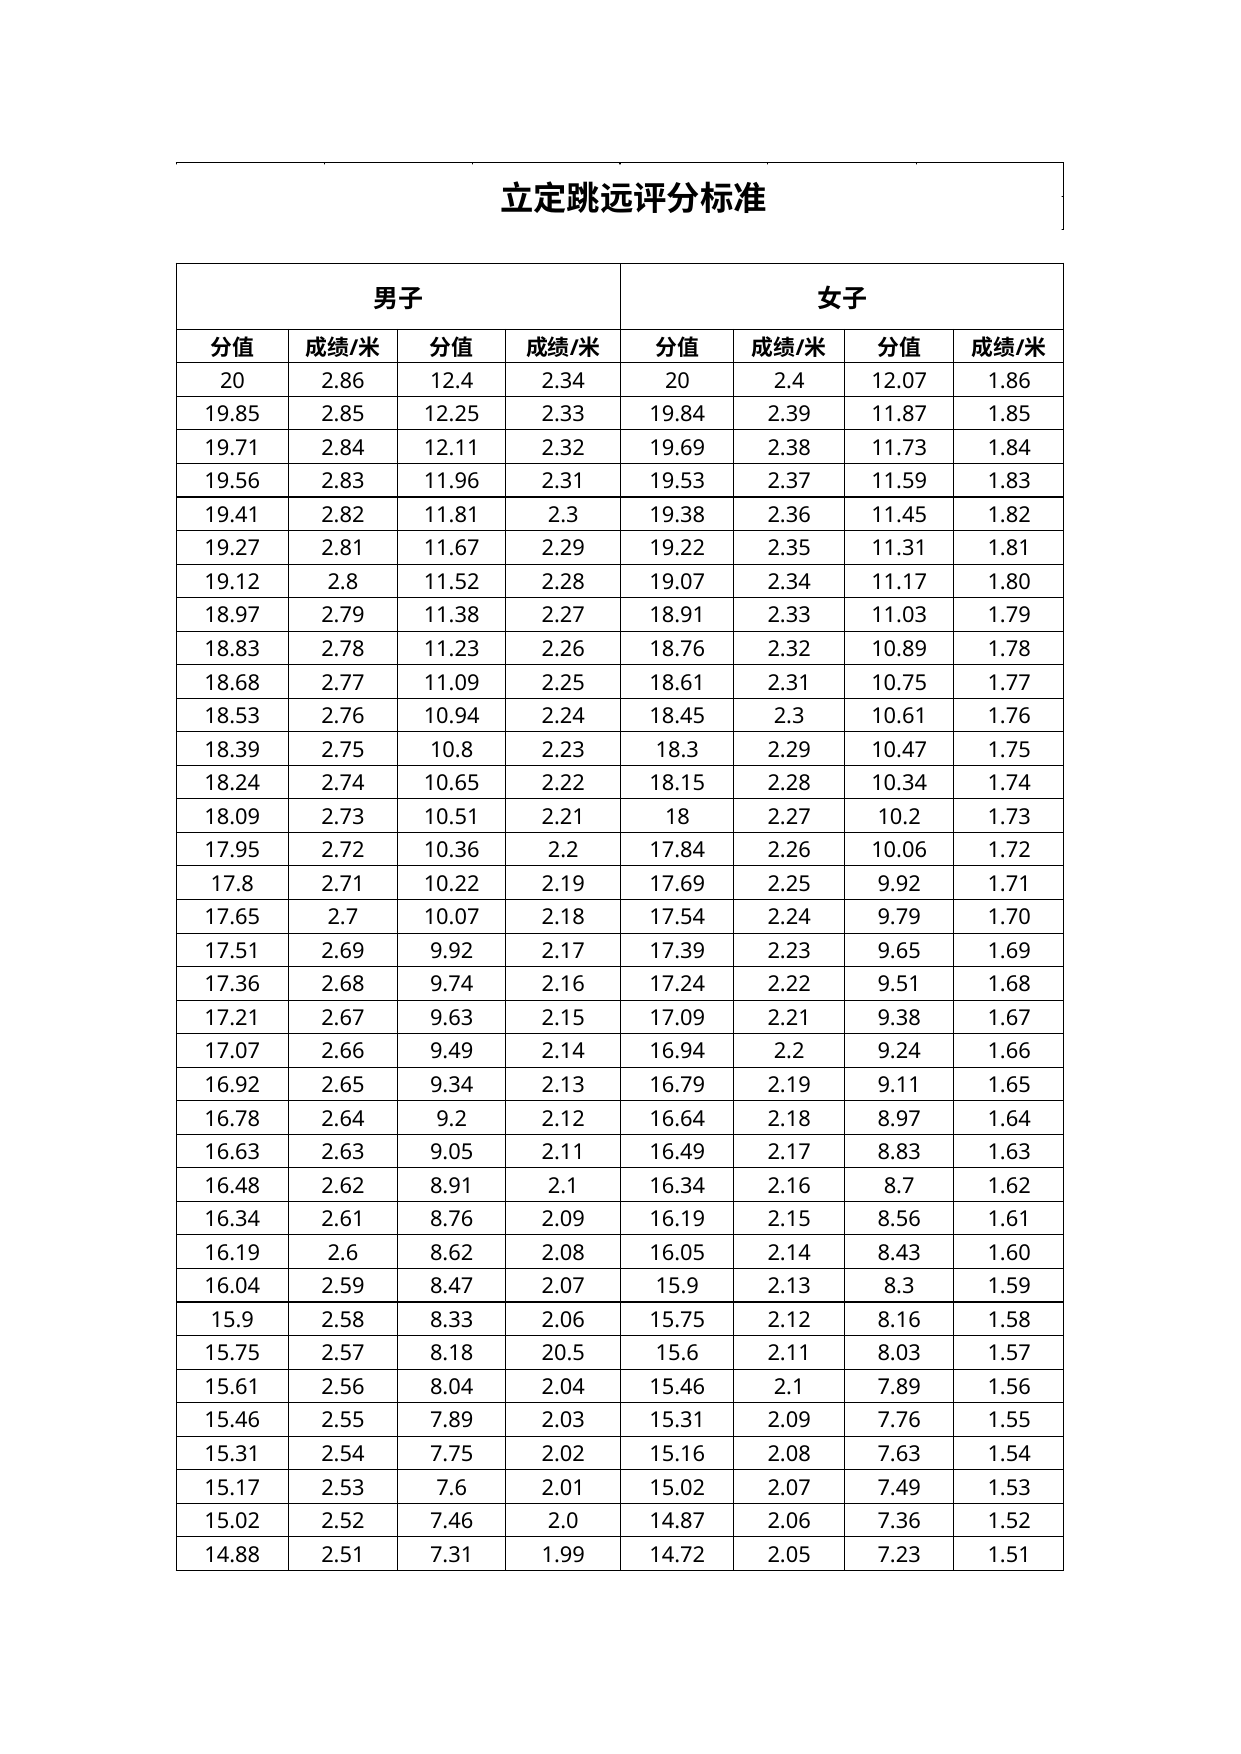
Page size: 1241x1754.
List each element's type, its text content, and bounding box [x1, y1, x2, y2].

table_cell 10.89 [845, 632, 953, 664]
table_cell 2.39 [734, 397, 844, 429]
table_cell 18.15 [621, 766, 733, 798]
table_cell 1.81 [954, 531, 1063, 563]
table_cell 10.34 [845, 766, 953, 798]
table_cell 2.22 [506, 766, 620, 798]
table_cell 2.11 [506, 1135, 620, 1167]
table_cell 10.22 [398, 866, 505, 899]
table_cell 1.61 [954, 1202, 1063, 1234]
table_cell 2.24 [506, 699, 620, 731]
table_cell 19.22 [621, 531, 733, 563]
table_cell 16.19 [177, 1235, 288, 1268]
table_cell 2.18 [734, 1101, 844, 1134]
table_cell 16.79 [621, 1068, 733, 1100]
table_cell 11.23 [398, 632, 505, 664]
table_cell 16.48 [177, 1168, 288, 1201]
table_cell 2.18 [506, 900, 620, 932]
table_cell 18.61 [621, 665, 733, 698]
table_cell 1.58 [954, 1303, 1063, 1335]
table_cell 11.09 [398, 665, 505, 698]
table_cell 2.37 [734, 464, 844, 496]
table_cell 2.12 [734, 1303, 844, 1335]
table_cell 8.62 [398, 1235, 505, 1268]
table_cell 7.36 [845, 1504, 953, 1536]
table_cell 14.72 [621, 1537, 733, 1570]
table_cell 2.53 [289, 1470, 397, 1503]
table_cell 1.84 [954, 430, 1063, 463]
table_cell 16.49 [621, 1135, 733, 1167]
table_cell 2.71 [289, 866, 397, 899]
table_cell 2.1 [506, 1168, 620, 1201]
table_cell 1.99 [506, 1537, 620, 1570]
table_cell 2.06 [734, 1504, 844, 1536]
table_cell 2.16 [506, 967, 620, 999]
table_cell 15.17 [177, 1470, 288, 1503]
table_cell 1.86 [954, 363, 1063, 396]
table_cell 19.69 [621, 430, 733, 463]
table_cell 2.23 [506, 732, 620, 765]
table_cell 12.07 [845, 363, 953, 396]
table_cell 8.76 [398, 1202, 505, 1234]
table_cell 1.68 [954, 967, 1063, 999]
table_cell 成绩/米 [954, 330, 1063, 362]
table_cell 1.74 [954, 766, 1063, 798]
table_cell 2.04 [506, 1370, 620, 1402]
table_cell 8.83 [845, 1135, 953, 1167]
table_cell 16.04 [177, 1269, 288, 1301]
table_cell 2.51 [289, 1537, 397, 1570]
table_cell 2.7 [289, 900, 397, 932]
table_cell 分值 [621, 330, 733, 362]
table_cell 11.81 [398, 498, 505, 530]
table_cell 10.61 [845, 699, 953, 731]
table_cell 18.24 [177, 766, 288, 798]
table_cell 2.8 [289, 565, 397, 597]
table_cell 1.85 [954, 397, 1063, 429]
table_cell 18.97 [177, 598, 288, 631]
table_cell 1.80 [954, 565, 1063, 597]
table_cell 2.57 [289, 1336, 397, 1368]
table_cell 18.83 [177, 632, 288, 664]
table_cell 成绩/米 [506, 330, 620, 362]
table_cell 17.8 [177, 866, 288, 899]
table_cell 2.62 [289, 1168, 397, 1201]
table_cell 1.67 [954, 1001, 1063, 1033]
table_header 男子 [177, 264, 620, 329]
table_cell 2.33 [734, 598, 844, 631]
table_cell 9.24 [845, 1034, 953, 1067]
table_cell 2.3 [506, 498, 620, 530]
table_cell 9.65 [845, 934, 953, 966]
table_cell 2.25 [734, 866, 844, 899]
table_cell 11.52 [398, 565, 505, 597]
table_cell 2.84 [289, 430, 397, 463]
table_cell 9.38 [845, 1001, 953, 1033]
table_cell 15.46 [177, 1403, 288, 1436]
table_cell 7.6 [398, 1470, 505, 1503]
table_cell 1.60 [954, 1235, 1063, 1268]
table_cell 1.64 [954, 1101, 1063, 1134]
table_cell 2.33 [506, 397, 620, 429]
table_cell 9.2 [398, 1101, 505, 1134]
table_cell 2.25 [506, 665, 620, 698]
table_cell 1.56 [954, 1370, 1063, 1402]
table_cell 18.68 [177, 665, 288, 698]
table_cell 7.89 [398, 1403, 505, 1436]
table_cell 2.17 [734, 1135, 844, 1167]
table_cell 2.23 [734, 934, 844, 966]
table_cell 19.84 [621, 397, 733, 429]
table_cell 2.29 [734, 732, 844, 765]
table_cell 12.4 [398, 363, 505, 396]
table_cell 2.13 [506, 1068, 620, 1100]
table_cell 17.65 [177, 900, 288, 932]
table_cell 2.14 [734, 1235, 844, 1268]
table_cell 2.28 [734, 766, 844, 798]
table_cell 2.65 [289, 1068, 397, 1100]
table_cell 1.59 [954, 1269, 1063, 1301]
table_cell 19.56 [177, 464, 288, 496]
table_cell 1.69 [954, 934, 1063, 966]
table_cell 8.3 [845, 1269, 953, 1301]
table_cell 19.07 [621, 565, 733, 597]
table_cell 10.8 [398, 732, 505, 765]
table_cell 7.49 [845, 1470, 953, 1503]
table_cell 2.82 [289, 498, 397, 530]
table_cell 分值 [177, 330, 288, 362]
table_cell 2.16 [734, 1168, 844, 1201]
table_cell 2.32 [506, 430, 620, 463]
table_cell 1.77 [954, 665, 1063, 698]
table_cell 11.45 [845, 498, 953, 530]
table_cell 2.2 [734, 1034, 844, 1067]
table_cell 2.76 [289, 699, 397, 731]
table_cell 16.05 [621, 1235, 733, 1268]
table_cell 7.63 [845, 1437, 953, 1469]
table_cell 12.25 [398, 397, 505, 429]
table_cell 10.36 [398, 833, 505, 865]
table_cell 7.23 [845, 1537, 953, 1570]
table_cell 19.53 [621, 464, 733, 496]
table_cell 18.3 [621, 732, 733, 765]
table_cell 11.87 [845, 397, 953, 429]
table_cell 19.38 [621, 498, 733, 530]
table_cell 19.27 [177, 531, 288, 563]
table_cell 8.47 [398, 1269, 505, 1301]
table_cell 2.75 [289, 732, 397, 765]
table_cell 2.19 [506, 866, 620, 899]
table_cell 2.55 [289, 1403, 397, 1436]
table_cell 19.41 [177, 498, 288, 530]
table_cell 2.01 [506, 1470, 620, 1503]
table_cell 2.08 [734, 1437, 844, 1469]
table_cell 2.86 [289, 363, 397, 396]
table_cell 15.16 [621, 1437, 733, 1469]
table_cell 7.76 [845, 1403, 953, 1436]
table_cell 2.59 [289, 1269, 397, 1301]
table_cell 1.65 [954, 1068, 1063, 1100]
table_cell 1.52 [954, 1504, 1063, 1536]
table_cell 1.70 [954, 900, 1063, 932]
table_cell 1.66 [954, 1034, 1063, 1067]
table_cell 2.22 [734, 967, 844, 999]
table_cell 11.59 [845, 464, 953, 496]
table_cell 10.75 [845, 665, 953, 698]
table_cell 2.56 [289, 1370, 397, 1402]
table_cell 8.16 [845, 1303, 953, 1335]
table_cell 2.09 [734, 1403, 844, 1436]
table_cell 2.09 [506, 1202, 620, 1234]
table_cell 16.19 [621, 1202, 733, 1234]
table_cell 11.38 [398, 598, 505, 631]
table_cell 2.54 [289, 1437, 397, 1469]
table_cell 10.2 [845, 799, 953, 832]
table_cell 19.12 [177, 565, 288, 597]
table_cell 2.06 [506, 1303, 620, 1335]
table_cell 2.3 [734, 699, 844, 731]
table_cell 1.62 [954, 1168, 1063, 1201]
table_cell 2.21 [506, 799, 620, 832]
table_cell 17.69 [621, 866, 733, 899]
table_cell 1.79 [954, 598, 1063, 631]
table_cell 2.79 [289, 598, 397, 631]
table_cell 12.11 [398, 430, 505, 463]
table_cell 7.31 [398, 1537, 505, 1570]
table_cell 2.36 [734, 498, 844, 530]
table_cell 17.36 [177, 967, 288, 999]
table_cell 2.32 [734, 632, 844, 664]
table_cell 16.64 [621, 1101, 733, 1134]
table_cell 15.9 [177, 1303, 288, 1335]
table_cell 2.27 [734, 799, 844, 832]
table_cell 9.63 [398, 1001, 505, 1033]
table_cell 10.51 [398, 799, 505, 832]
table_cell 8.18 [398, 1336, 505, 1368]
table_cell 16.63 [177, 1135, 288, 1167]
table_cell 11.03 [845, 598, 953, 631]
table_cell 成绩/米 [289, 330, 397, 362]
table_cell 20 [177, 363, 288, 396]
table_cell 8.04 [398, 1370, 505, 1402]
table_cell 2.6 [289, 1235, 397, 1268]
table_cell 1.78 [954, 632, 1063, 664]
table_cell 1.71 [954, 866, 1063, 899]
table_cell 1.57 [954, 1336, 1063, 1368]
table_cell 1.54 [954, 1437, 1063, 1469]
table_cell 9.79 [845, 900, 953, 932]
table_cell 2.11 [734, 1336, 844, 1368]
table_cell 2.31 [734, 665, 844, 698]
table_cell 18.09 [177, 799, 288, 832]
table_cell 7.75 [398, 1437, 505, 1469]
table_cell 1.83 [954, 464, 1063, 496]
table_cell 1.53 [954, 1470, 1063, 1503]
table_cell 17.24 [621, 967, 733, 999]
table_cell 2.81 [289, 531, 397, 563]
table_cell 15.31 [621, 1403, 733, 1436]
table_cell 18.76 [621, 632, 733, 664]
table_cell 10.06 [845, 833, 953, 865]
table_cell 14.88 [177, 1537, 288, 1570]
table_cell 15.02 [177, 1504, 288, 1536]
table_cell 20 [621, 363, 733, 396]
table_cell 8.03 [845, 1336, 953, 1368]
table_cell 17.54 [621, 900, 733, 932]
table_cell 18.45 [621, 699, 733, 731]
table_cell 10.47 [845, 732, 953, 765]
table_cell 18 [621, 799, 733, 832]
table_cell 9.11 [845, 1068, 953, 1100]
table_cell 11.73 [845, 430, 953, 463]
table_cell 17.95 [177, 833, 288, 865]
table_cell 2.52 [289, 1504, 397, 1536]
table_cell 2.13 [734, 1269, 844, 1301]
table_cell 15.61 [177, 1370, 288, 1402]
table_cell 17.51 [177, 934, 288, 966]
table_cell 2.24 [734, 900, 844, 932]
table_cell 2.0 [506, 1504, 620, 1536]
table_cell 9.51 [845, 967, 953, 999]
table_cell 8.56 [845, 1202, 953, 1234]
table_cell 10.94 [398, 699, 505, 731]
table_cell 15.46 [621, 1370, 733, 1402]
table_cell 2.83 [289, 464, 397, 496]
table_cell 2.74 [289, 766, 397, 798]
table_cell 14.87 [621, 1504, 733, 1536]
table_cell 2.78 [289, 632, 397, 664]
table_cell 11.17 [845, 565, 953, 597]
table_cell 10.65 [398, 766, 505, 798]
table_cell 15.6 [621, 1336, 733, 1368]
table_cell 11.96 [398, 464, 505, 496]
table_cell 16.94 [621, 1034, 733, 1067]
table_cell 8.33 [398, 1303, 505, 1335]
table_cell 2.2 [506, 833, 620, 865]
table_cell 17.09 [621, 1001, 733, 1033]
table_cell 15.9 [621, 1269, 733, 1301]
table_cell 2.73 [289, 799, 397, 832]
table_cell 19.71 [177, 430, 288, 463]
table_cell 2.02 [506, 1437, 620, 1469]
table_cell 16.78 [177, 1101, 288, 1134]
table_cell 1.75 [954, 732, 1063, 765]
table_cell 分值 [845, 330, 953, 362]
table_cell 2.35 [734, 531, 844, 563]
table_cell 9.74 [398, 967, 505, 999]
table_cell 2.17 [506, 934, 620, 966]
table_cell 1.63 [954, 1135, 1063, 1167]
table_cell 2.1 [734, 1370, 844, 1402]
table_cell 2.08 [506, 1235, 620, 1268]
table_cell 2.05 [734, 1537, 844, 1570]
table_cell 15.75 [621, 1303, 733, 1335]
table_cell 9.49 [398, 1034, 505, 1067]
table_cell 2.69 [289, 934, 397, 966]
table_cell 11.67 [398, 531, 505, 563]
table_cell 成绩/米 [734, 330, 844, 362]
table_cell 2.85 [289, 397, 397, 429]
table_cell 7.46 [398, 1504, 505, 1536]
table_cell 2.58 [289, 1303, 397, 1335]
table_cell 18.39 [177, 732, 288, 765]
table_cell 2.26 [506, 632, 620, 664]
table_cell 1.82 [954, 498, 1063, 530]
table_cell 2.67 [289, 1001, 397, 1033]
table_cell 1.73 [954, 799, 1063, 832]
table_cell 17.84 [621, 833, 733, 865]
table_cell 16.92 [177, 1068, 288, 1100]
table_cell 2.77 [289, 665, 397, 698]
table_cell 2.07 [506, 1269, 620, 1301]
table_cell 1.72 [954, 833, 1063, 865]
table_cell 9.34 [398, 1068, 505, 1100]
table_cell 15.02 [621, 1470, 733, 1503]
table_cell 7.89 [845, 1370, 953, 1402]
table_cell 9.05 [398, 1135, 505, 1167]
table_cell 2.29 [506, 531, 620, 563]
table_cell 2.68 [289, 967, 397, 999]
table_cell 15.75 [177, 1336, 288, 1368]
table_cell 10.07 [398, 900, 505, 932]
table_cell 17.21 [177, 1001, 288, 1033]
table_cell 17.39 [621, 934, 733, 966]
table_cell 2.31 [506, 464, 620, 496]
table_cell 1.76 [954, 699, 1063, 731]
table_cell 11.31 [845, 531, 953, 563]
table_cell 2.28 [506, 565, 620, 597]
table_cell 2.15 [506, 1001, 620, 1033]
table_cell 16.34 [621, 1168, 733, 1201]
table_cell 2.03 [506, 1403, 620, 1436]
table_cell 2.4 [734, 363, 844, 396]
table_cell 2.19 [734, 1068, 844, 1100]
table_cell 2.72 [289, 833, 397, 865]
table_cell 18.91 [621, 598, 733, 631]
table_cell 2.63 [289, 1135, 397, 1167]
table_cell 2.12 [506, 1101, 620, 1134]
table_cell 1.51 [954, 1537, 1063, 1570]
table_cell 8.91 [398, 1168, 505, 1201]
table_cell 2.61 [289, 1202, 397, 1234]
table_cell 16.34 [177, 1202, 288, 1234]
table_cell 17.07 [177, 1034, 288, 1067]
table_cell 8.97 [845, 1101, 953, 1134]
table_cell 9.92 [398, 934, 505, 966]
table_header 女子 [621, 264, 1063, 329]
table_cell 分值 [398, 330, 505, 362]
table_cell 2.07 [734, 1470, 844, 1503]
table_cell 19.85 [177, 397, 288, 429]
table_cell 18.53 [177, 699, 288, 731]
table_cell 15.31 [177, 1437, 288, 1469]
table_cell 2.34 [734, 565, 844, 597]
table_cell 2.27 [506, 598, 620, 631]
table_cell 2.66 [289, 1034, 397, 1067]
table_cell 8.7 [845, 1168, 953, 1201]
table_cell 2.26 [734, 833, 844, 865]
table_cell 2.15 [734, 1202, 844, 1234]
table_cell 2.21 [734, 1001, 844, 1033]
table_cell 20.5 [506, 1336, 620, 1368]
table_cell 8.43 [845, 1235, 953, 1268]
table_cell 9.92 [845, 866, 953, 899]
table_cell 2.14 [506, 1034, 620, 1067]
table_cell 2.34 [506, 363, 620, 396]
table_cell 2.38 [734, 430, 844, 463]
table_cell 2.64 [289, 1101, 397, 1134]
table_cell 1.55 [954, 1403, 1063, 1436]
